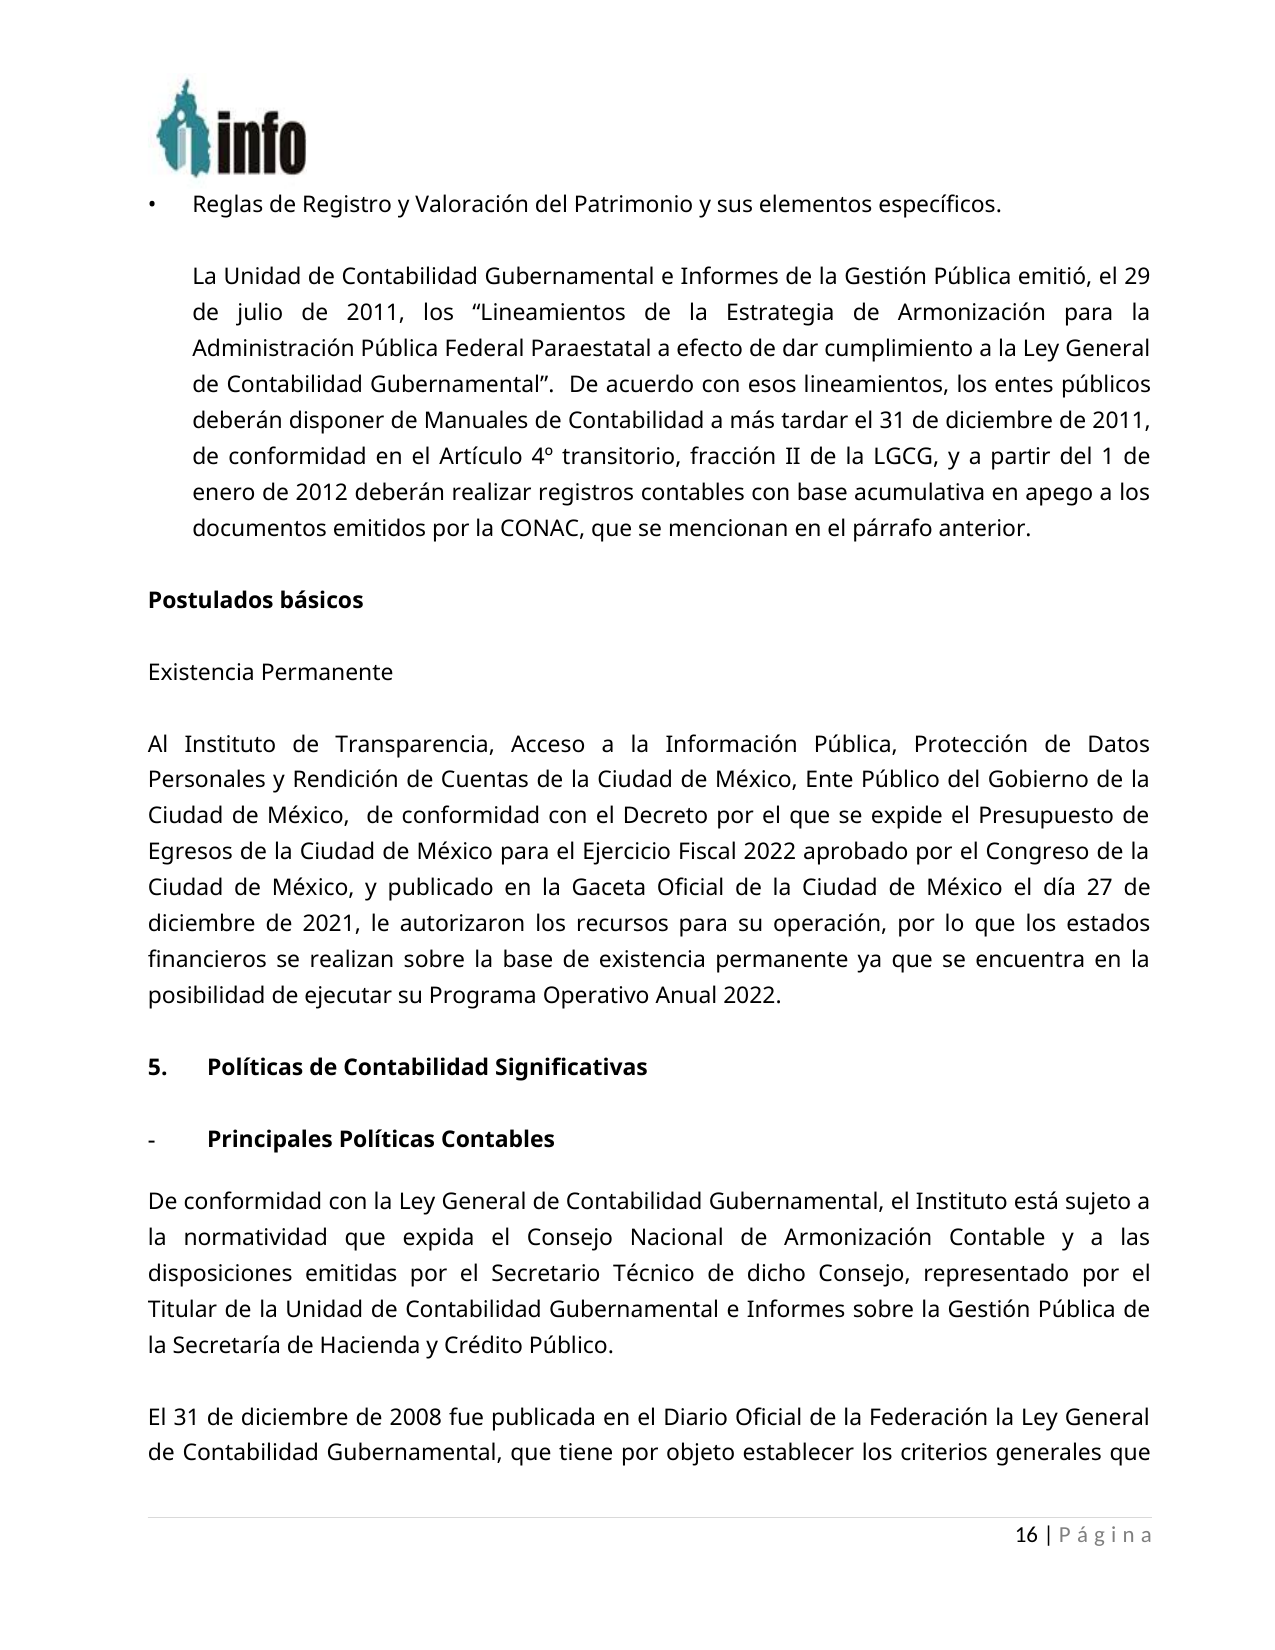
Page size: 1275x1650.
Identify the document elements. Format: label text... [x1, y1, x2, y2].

text La Unidad de Contabilidad Gubernamental e Informes de la Gestión Pública emitió, el 29 de julio de 2011, los “Lineamientos de la Estrategia de Armonización para la Administración Pública Federal Paraestatal a efecto de dar cumplimiento a la Ley General de Contabilidad Gubernamental”. De acuerdo con esos lineamientos, los entes públicos deberán disponer de Manuales de Contabilidad a más tardar el 31 de diciembre de 2011, de conformidad en el Artículo 4º transitorio, fracción II de la LGCG, y a partir del 1 de enero de 2012 deberán realizar registros contables con base acumulativa en apego a los documentos emitidos por la CONAC, que se mencionan en el párrafo anterior. [192, 260, 1152, 543]
list Principales Políticas Contables [148, 1123, 1152, 1154]
text De conformidad con la Ley General de Contabilidad Gubernamental, el Instituto está sujeto a la normatividad que expida el Consejo Nacional de Armonización Contable y a las disposiciones emitidas por el Secretario Técnico de dicho Consejo, representado por el Titular de la Unidad de Contabilidad Gubernamental e Informes sobre la Gestión Pública de la Secretaría de Hacienda y Crédito Público. [148, 1185, 1152, 1360]
text Al Instituto de Transparencia, Acceso a la Información Pública, Protección de Datos Personales y Rendición de Cuentas de la Ciudad de México, Ente Público del Gobierno de la Ciudad de México, de conformidad con el Decreto por el que se expide el Presupuesto de Egresos de la Ciudad de México para el Ejercicio Fiscal 2022 aprobado por el Congreso de la Ciudad de México, y publicado en la Gaceta Oficial de la Ciudad de México el día 27 de diciembre de 2021, le autorizaron los recursos para su operación, por lo que los estados financieros se realizan sobre la base de existencia permanente ya que se encuentra en la posibilidad de ejecutar su Programa Operativo Anual 2022. [148, 727, 1152, 1010]
text Existencia Permanente [148, 656, 1152, 687]
picture [147, 73, 307, 189]
text • Reglas de Registro y Valoración del Patrimonio y sus elementos específicos. [148, 188, 1152, 220]
text 5. Políticas de Contabilidad Significativas [148, 1051, 1152, 1082]
text Postulados básicos [148, 584, 1152, 615]
